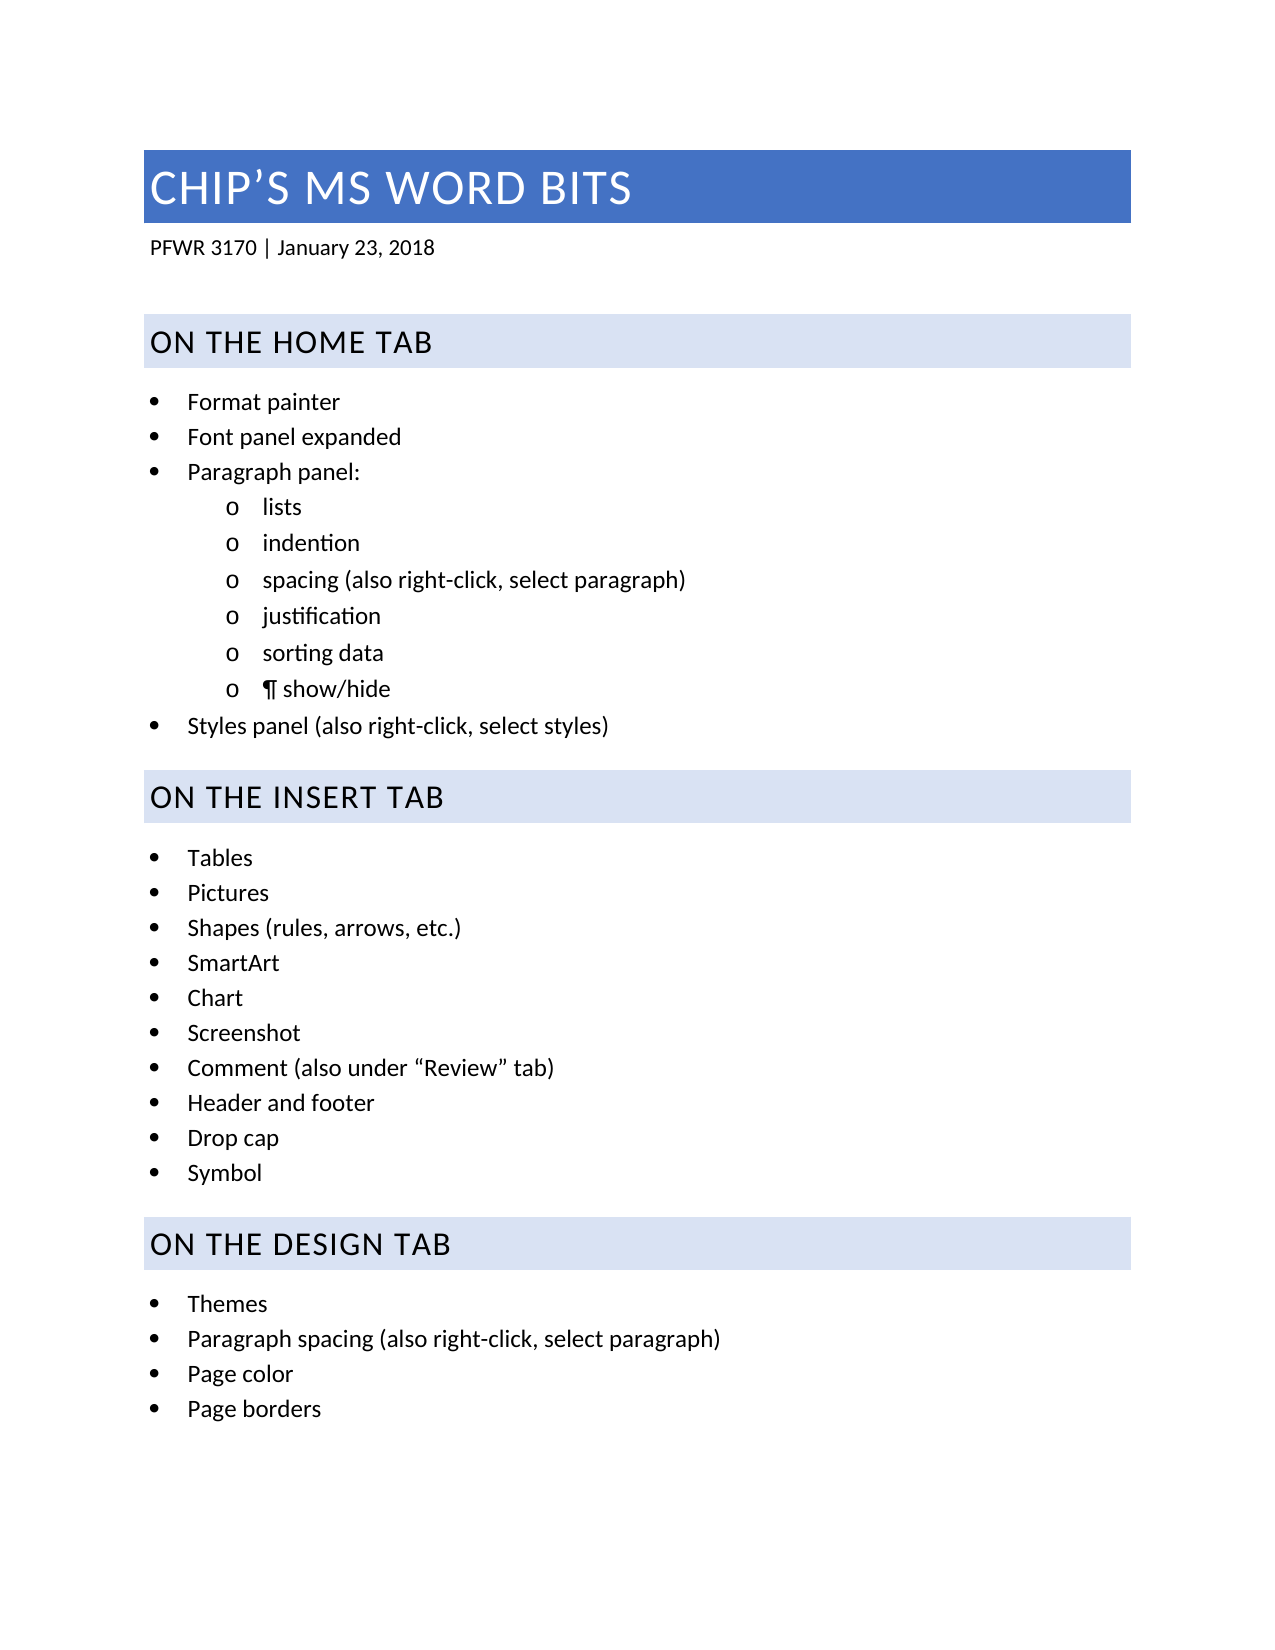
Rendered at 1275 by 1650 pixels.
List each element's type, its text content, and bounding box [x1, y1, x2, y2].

list Tables [150, 842, 1125, 872]
list Format painter [150, 386, 1125, 417]
list Symbol [150, 1157, 1125, 1187]
list Header and footer [150, 1087, 1125, 1117]
list Comment (also under “Review” tab) [150, 1052, 1125, 1082]
subtitle on the insert Tab [150, 776, 1125, 817]
subtitle on the Home Tab [150, 321, 1125, 361]
list Styles panel (also right-click, select styles) [150, 710, 1125, 740]
list Font panel expanded [150, 421, 1125, 452]
list sorting data [225, 637, 1125, 669]
list Screenshot [150, 1017, 1125, 1047]
list Drop cap [150, 1122, 1125, 1152]
list Paragraph panel: [150, 456, 1125, 487]
list Page color [150, 1358, 1125, 1389]
list justification [225, 601, 1125, 632]
subtitle Chip’s MS Word Bits [150, 156, 1125, 217]
list Page borders [150, 1393, 1125, 1424]
list indention [225, 528, 1125, 559]
list Paragraph spacing (also right-click, select paragraph) [150, 1323, 1125, 1354]
list Chart [150, 982, 1125, 1012]
list ¶ show/hide [225, 673, 1125, 705]
text PFWR 3170 | January 23, 2018 [150, 233, 1125, 290]
list lists [225, 491, 1125, 523]
list spacing (also right-click, select paragraph) [225, 564, 1125, 596]
list Themes [150, 1288, 1125, 1319]
subtitle on the design Tab [150, 1223, 1125, 1264]
list SmartArt [150, 947, 1125, 977]
list Pictures [150, 877, 1125, 907]
list Shapes (rules, arrows, etc.) [150, 912, 1125, 942]
